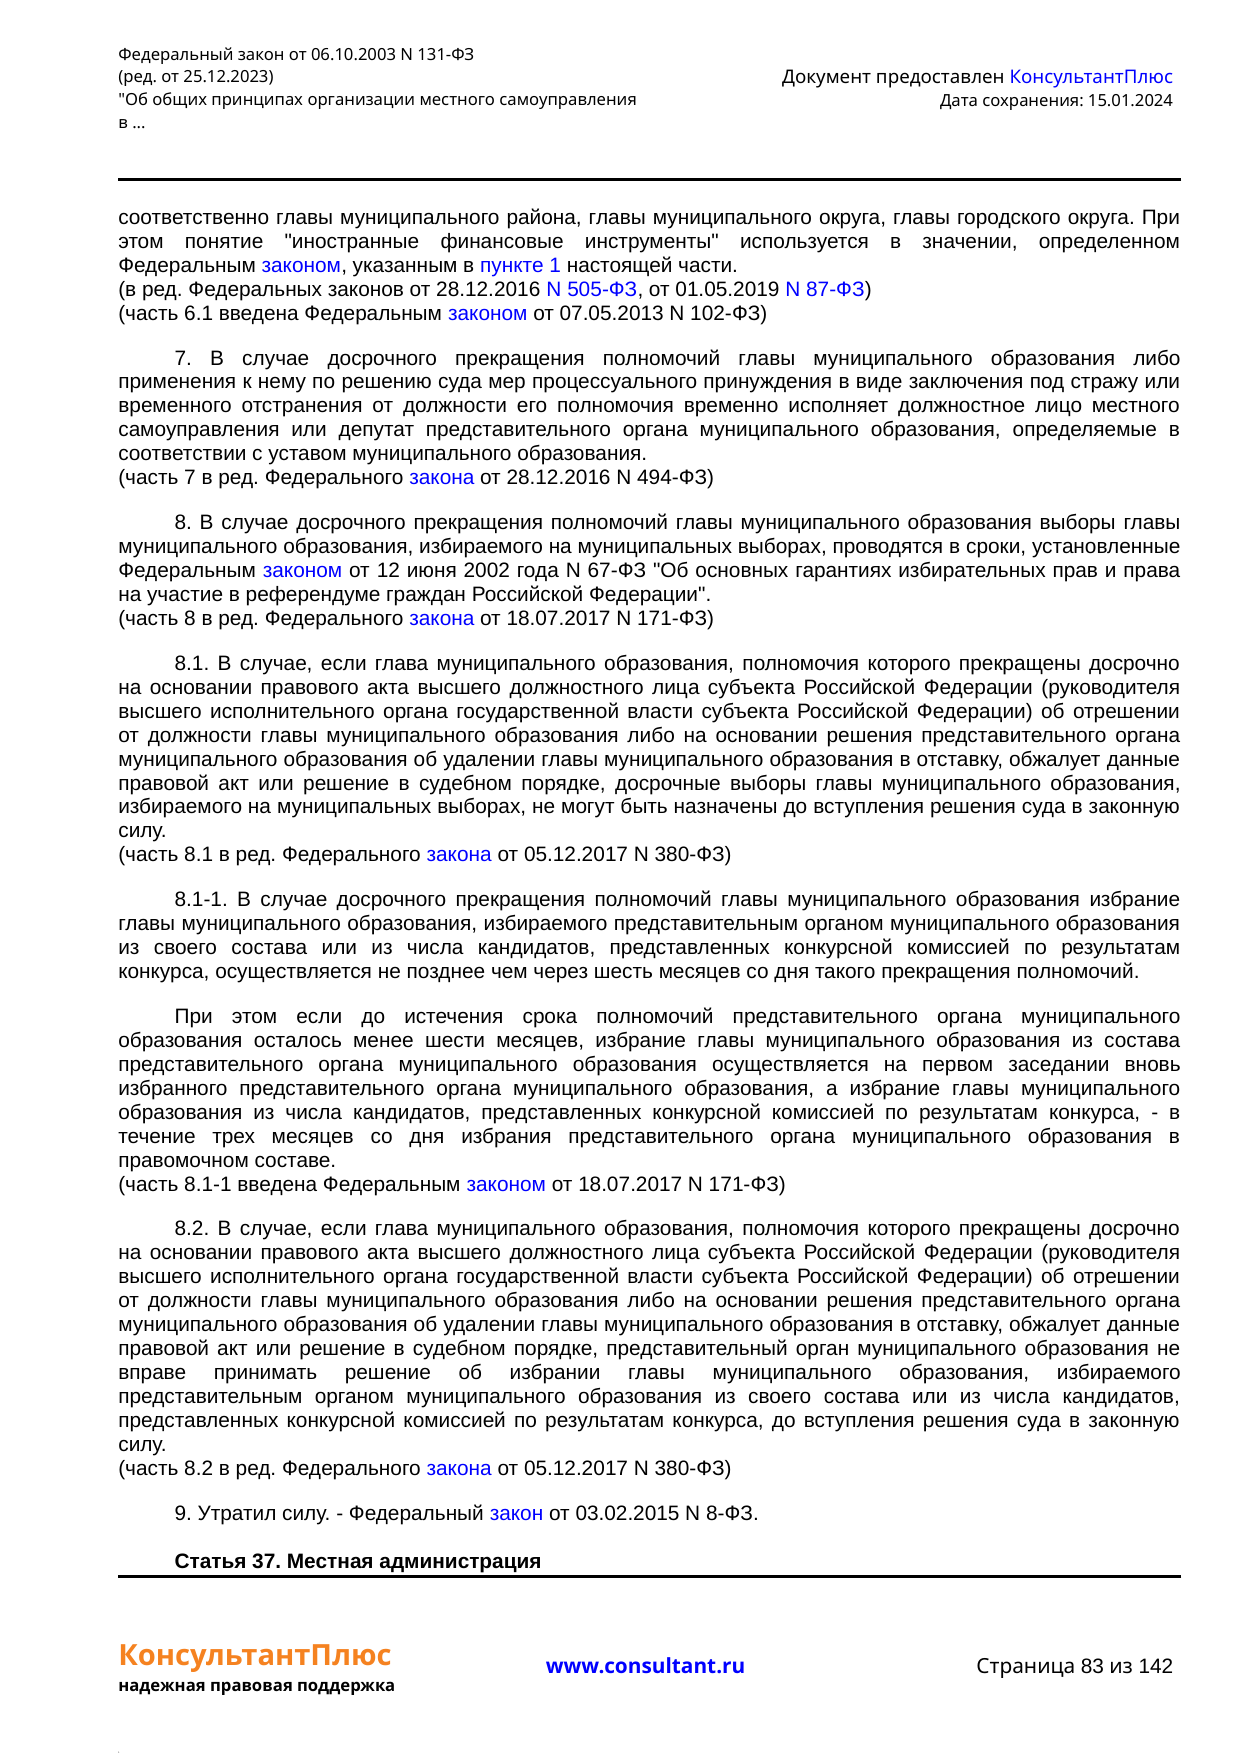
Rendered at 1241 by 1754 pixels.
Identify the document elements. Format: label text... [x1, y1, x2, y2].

text 8. В случае досрочного прекращения полномочий главы муниципального образования выборы главы муниципального образования, избираемого на муниципальных выборах, проводятся в сроки, установленные Федеральным законом от 12 июня 2002 года N 67-ФЗ "Об основных гарантиях избирательных прав и права на участие в референдуме граждан Российской Федерации". [118, 510, 1181, 606]
text 8.1. В случае, если глава муниципального образования, полномочия которого прекращены досрочно на основании правового акта высшего должностного лица субъекта Российской Федерации (руководителя высшего исполнительного органа государственной власти субъекта Российской Федерации) об отрешении от должности главы муниципального образования либо на основании решения представительного органа муниципального образования об удалении главы муниципального образования в отставку, обжалует данные правовой акт или решение в судебном порядке, досрочные выборы главы муниципального образования, избираемого на муниципальных выборах, не могут быть назначены до вступления решения суда в законную силу. [118, 651, 1181, 842]
text (часть 8.2 в ред. Федерального закона от 05.12.2017 N 380-ФЗ) [118, 1456, 1181, 1480]
text 9. Утратил силу. - Федеральный закон от 03.02.2015 N 8-ФЗ. [118, 1501, 1181, 1524]
text (часть 8.1 в ред. Федерального закона от 05.12.2017 N 380-ФЗ) [118, 842, 1181, 866]
text 7. В случае досрочного прекращения полномочий главы муниципального образования либо применения к нему по решению суда мер процессуального принуждения в виде заключения под стражу или временного отстранения от должности его полномочия временно исполняет должностное лицо местного самоуправления или депутат представительного органа муниципального образования, определяемые в соответствии с уставом муниципального образования. [118, 345, 1181, 465]
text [118, 205, 1181, 277]
title Статья 37. Местная администрация [118, 1548, 1181, 1572]
text 8.1-1. В случае досрочного прекращения полномочий главы муниципального образования избрание главы муниципального образования, избираемого представительным органом муниципального образования из своего состава или из числа кандидатов, представленных конкурсной комиссией по результатам конкурса, осуществляется не позднее чем через шесть месяцев со дня такого прекращения полномочий. [118, 887, 1181, 983]
text 8.2. В случае, если глава муниципального образования, полномочия которого прекращены досрочно на основании правового акта высшего должностного лица субъекта Российской Федерации (руководителя высшего исполнительного органа государственной власти субъекта Российской Федерации) об отрешении от должности главы муниципального образования либо на основании решения представительного органа муниципального образования об удалении главы муниципального образования в отставку, обжалует данные правовой акт или решение в судебном порядке, представительный орган муниципального образования не вправе принимать решение об избрании главы муниципального образования, избираемого представительным органом муниципального образования из своего состава или из числа кандидатов, представленных конкурсной комиссией по результатам конкурса, до вступления решения суда в законную силу. [118, 1216, 1181, 1456]
text (часть 7 в ред. Федерального закона от 28.12.2016 N 494-ФЗ) [118, 465, 1181, 489]
text (часть 6.1 введена Федеральным законом от 07.05.2013 N 102-ФЗ) [118, 301, 1181, 324]
text (в ред. Федеральных законов от 28.12.2016 N 505-ФЗ, от 01.05.2019 N 87-ФЗ) [118, 277, 1181, 301]
text При этом если до истечения срока полномочий представительного органа муниципального образования осталось менее шести месяцев, избрание главы муниципального образования из состава представительного органа муниципального образования осуществляется на первом заседании вновь избранного представительного органа муниципального образования, а избрание главы муниципального образования из числа кандидатов, представленных конкурсной комиссией по результатам конкурса, - в течение трех месяцев со дня избрания представительного органа муниципального образования в правомочном составе. [118, 1004, 1181, 1171]
text (часть 8.1-1 введена Федеральным законом от 18.07.2017 N 171-ФЗ) [118, 1171, 1181, 1195]
text (часть 8 в ред. Федерального закона от 18.07.2017 N 171-ФЗ) [118, 606, 1181, 630]
